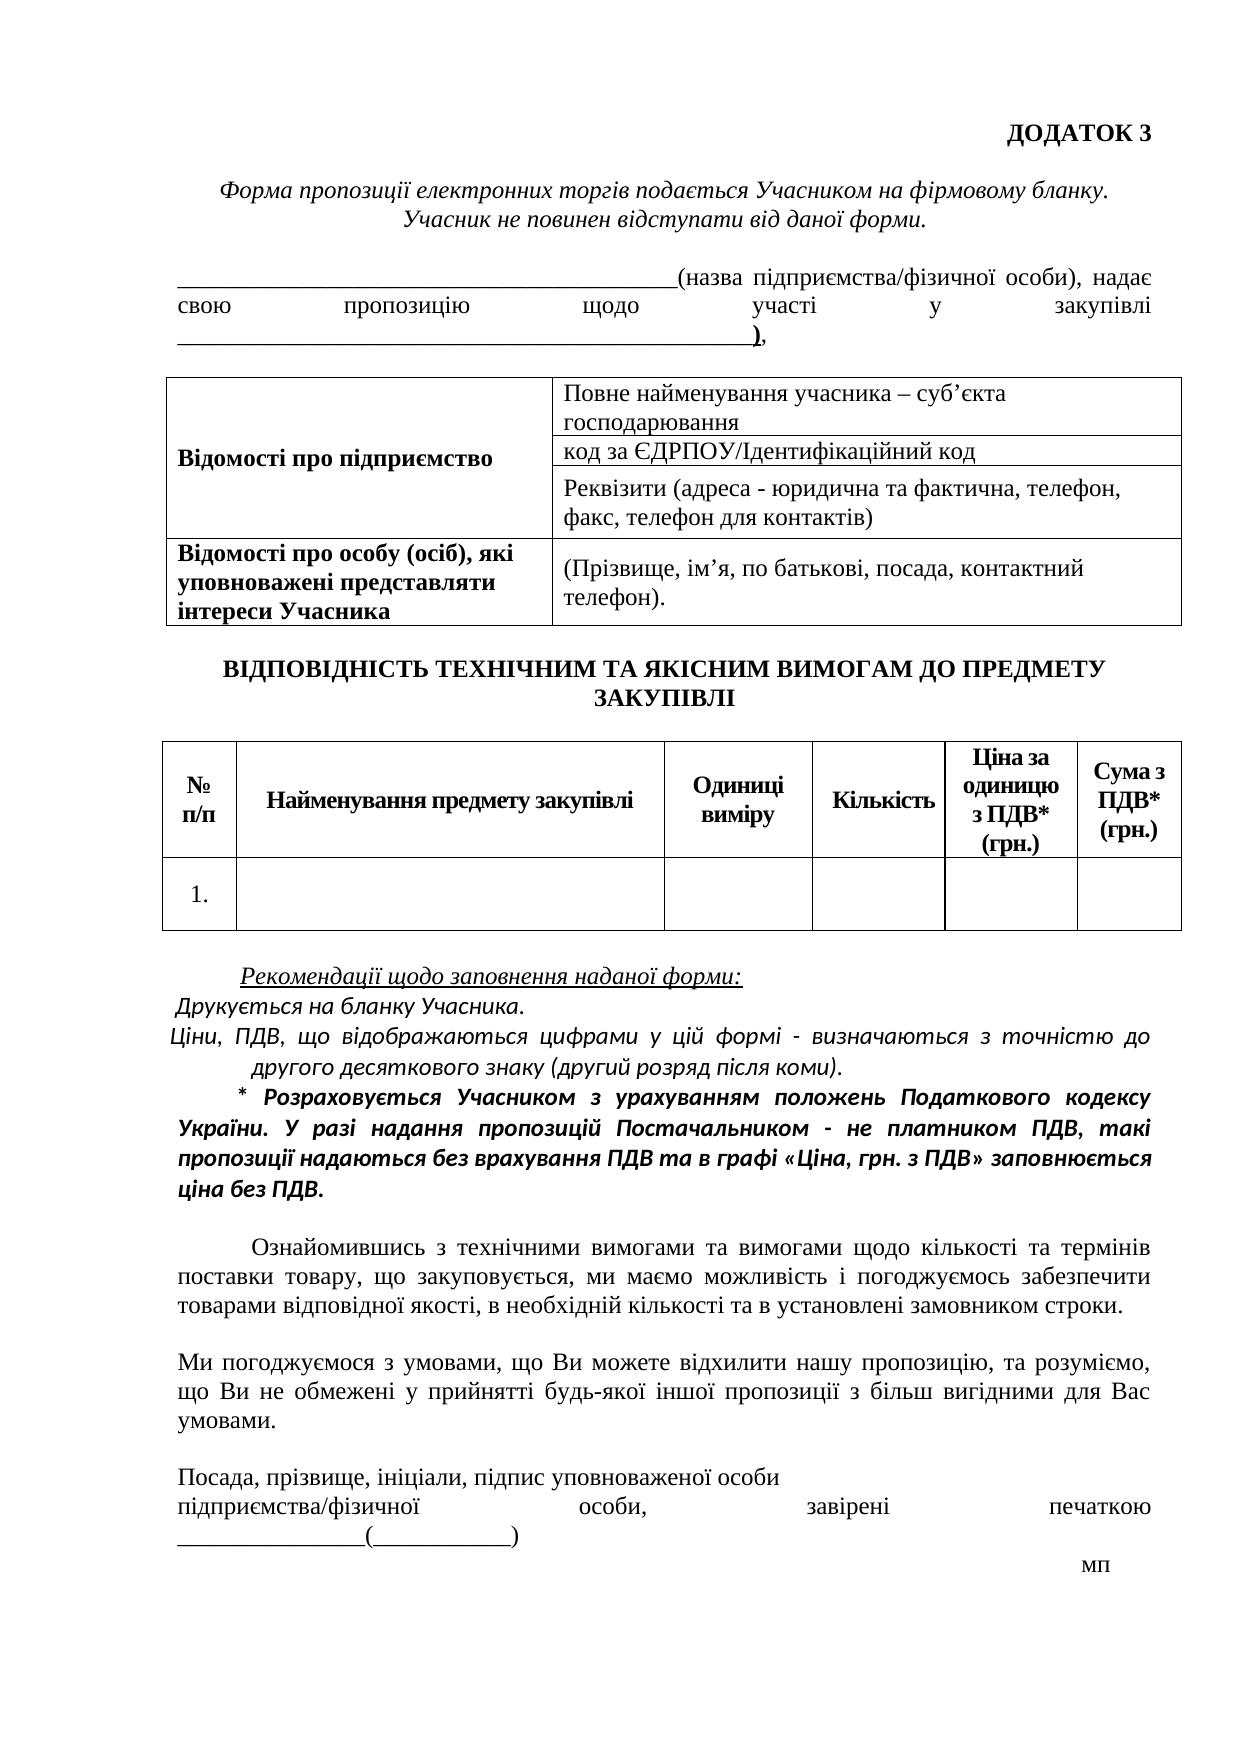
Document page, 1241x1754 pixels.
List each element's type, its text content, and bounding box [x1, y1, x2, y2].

table_cell [946, 858, 1077, 930]
table_cell [813, 858, 944, 930]
text Ціни, ПДВ, що відображаються цифрами у цій формі - визначаються з точністю до другого десяткового знаку (другий розряд після коми). [169, 1021, 1152, 1082]
text мп [177, 1549, 1152, 1577]
text Учасник не повинен відступати від даної форми. [177, 204, 1152, 233]
text ДОДАТОК 3 [177, 118, 1152, 147]
text ________________________________________(назва підприємства/фізичної особи), надає свою пропозицію щодо участі у закупівлі ______________________________________________), [177, 291, 1152, 348]
table_cell Реквізити (адреса - юридична та фактична, телефон, факс, телефон для контактів) [553, 466, 1181, 537]
text Посада, прізвище, ініціали, підпис уповноваженої особи [177, 1462, 1152, 1491]
text підприємства/фізичної особи, завірені печаткою _______________(___________) [177, 1491, 1152, 1549]
table_cell (Прізвище, ім’я, по батькові, посада, контактний телефон). [553, 539, 1181, 625]
table_header Відомості про підприємство [167, 378, 552, 537]
table_header Найменування предмету закупівлі [237, 742, 664, 857]
text * Розраховується Учасником з урахуванням положень Податкового кодексу України. У разі надання пропозицій Постачальником - не платником ПДВ, такі пропозиції надаються без врахування ПДВ та в графі «Ціна, грн. з ПДВ» заповнюється ціна без ПДВ. [177, 1082, 1152, 1204]
table_header Повне найменування учасника – суб’єкта господарювання [553, 378, 1181, 435]
table_header Сума з ПДВ* (грн.) [1078, 742, 1181, 857]
table_header Кількість [813, 742, 944, 857]
text Ми погоджуємося з умовами, що Ви можете відхилити нашу пропозицію, та розуміємо, що Ви не обмежені у прийнятті будь-якої іншої пропозиції з більш вигідними для Вас умовами. [177, 1347, 1152, 1434]
text Рекомендації щодо заповнення наданої форми: [177, 961, 1152, 990]
text Форма пропозиції електронних торгів подається Учасником на фірмовому бланку. [177, 176, 1152, 204]
text ВІДПОВІДНІСТЬ ТЕХНІЧНИМ ТА ЯКІСНИМ ВИМОГАМ ДО ПРЕДМЕТУ ЗАКУПІВЛІ [177, 654, 1152, 712]
table_cell Відомості про особу (осіб), які уповноважені представляти інтереси Учасника [167, 539, 552, 625]
text Друкується на бланку Учасника. [169, 990, 1152, 1021]
table_header Одиниці виміру [665, 742, 812, 857]
table_cell 1. [163, 858, 236, 930]
table_cell [1078, 858, 1181, 930]
table_header № п/п [163, 742, 236, 857]
table_cell [665, 858, 812, 930]
table_cell код за ЄДРПОУ/Ідентифікаційний код [553, 436, 1181, 465]
table_cell [237, 858, 664, 930]
text Ознайомившись з технічними вимогами та вимогами щодо кількості та термінів поставки товару, що закуповується, ми маємо можливість і погоджуємось забезпечити товарами відповідної якості, в необхідній кількості та в установлені замовником строки. [177, 1232, 1152, 1319]
